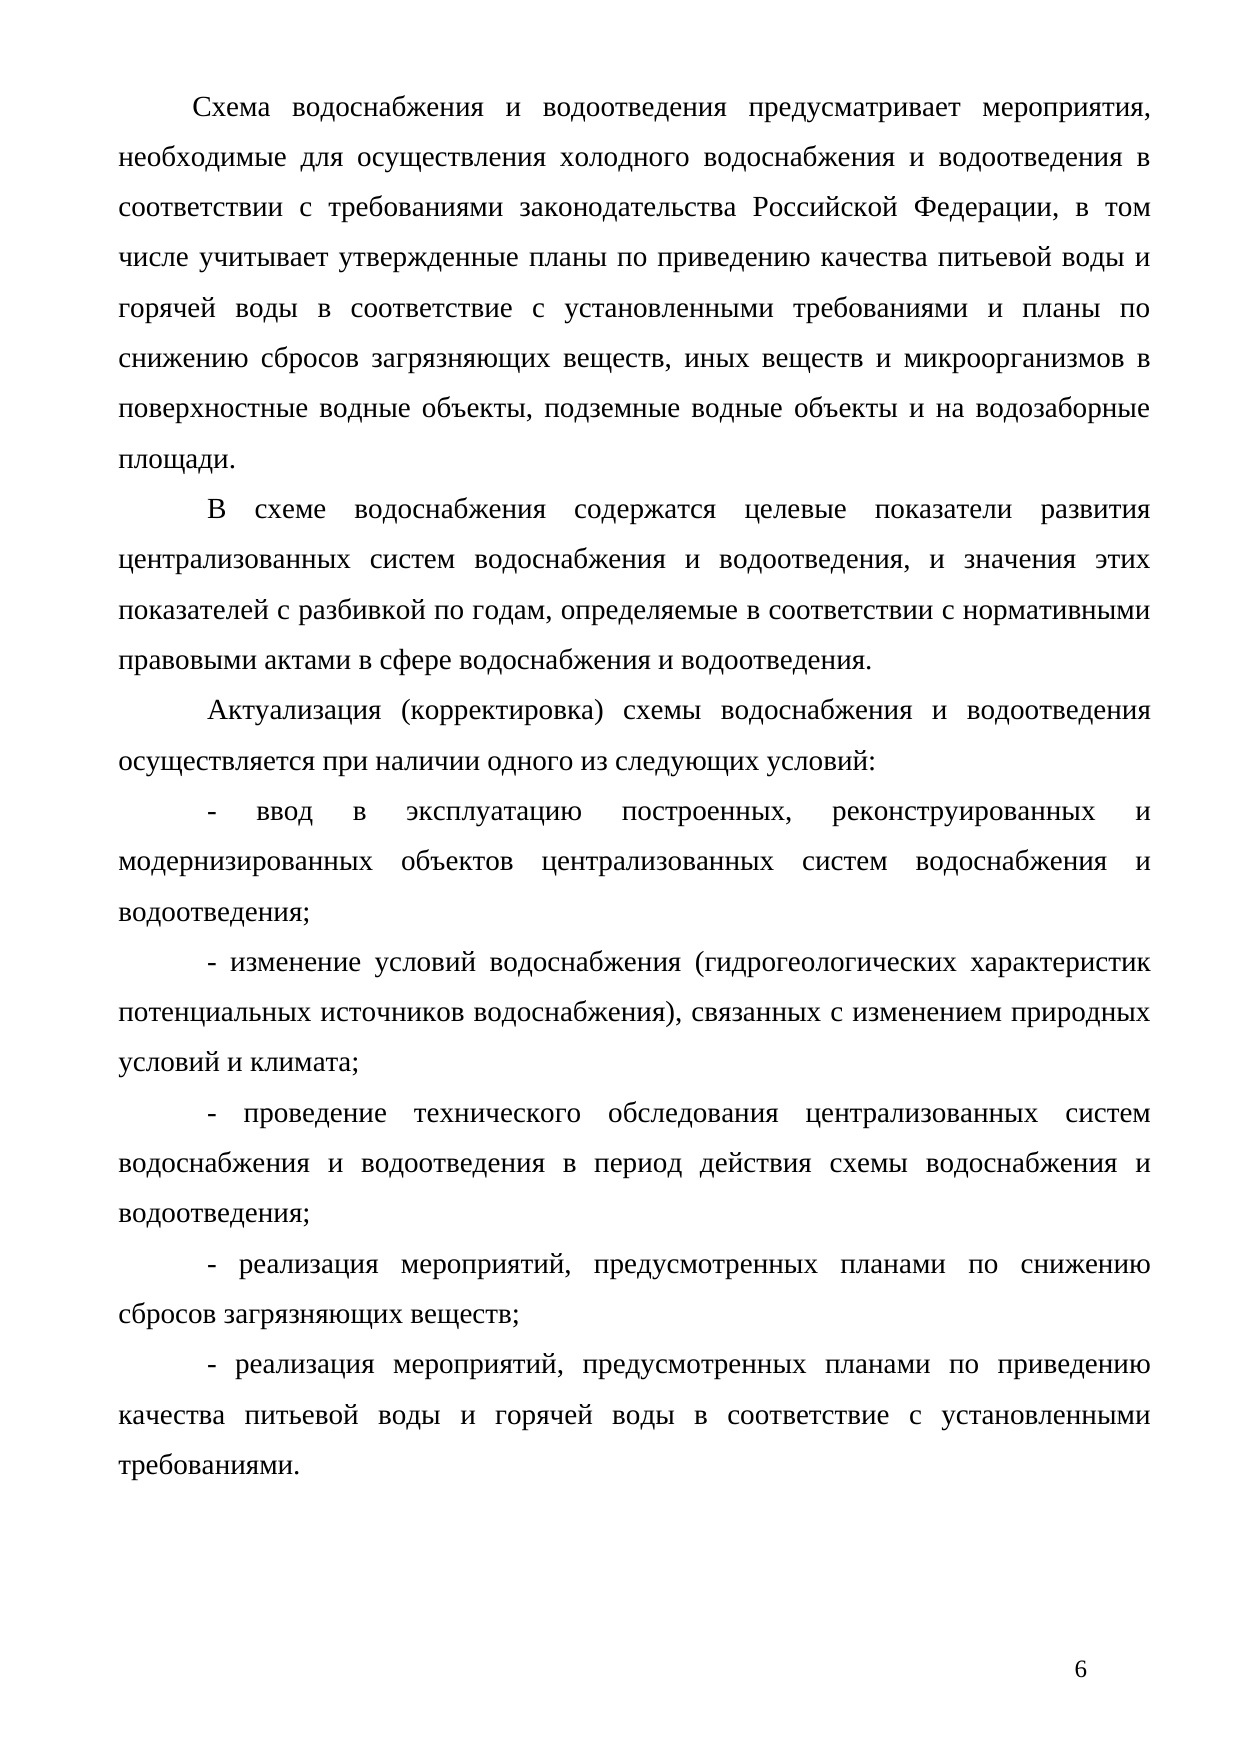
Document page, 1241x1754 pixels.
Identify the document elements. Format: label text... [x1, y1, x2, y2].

text В схеме водоснабжения содержатся целевые показатели развития централизованных систем водоснабжения и водоотведения, и значения этих показателей с разбивкой по годам, определяемые в соответствии с нормативными правовыми актами в сфере водоснабжения и водоотведения. [118, 491, 1152, 676]
text - ввод в эксплуатацию построенных, реконструированных и модернизированных объектов централизованных систем водоснабжения и водоотведения; [118, 793, 1152, 927]
text - реализация мероприятий, предусмотренных планами по снижению сбросов загрязняющих веществ; [118, 1246, 1152, 1330]
text - проведение технического обследования централизованных систем водоснабжения и водоотведения в период действия схемы водоснабжения и водоотведения; [118, 1095, 1152, 1229]
text Схема водоснабжения и водоотведения предусматривает мероприятия, необходимые для осуществления холодного водоснабжения и водоотведения в соответствии с требованиями законодательства Российской Федерации, в том числе учитывает утвержденные планы по приведению качества питьевой воды и горячей воды в соответствие с установленными требованиями и планы по снижению сбросов загрязняющих веществ, иных веществ и микроорганизмов в поверхностные водные объекты, подземные водные объекты и на водозаборные площади. [118, 89, 1152, 474]
text - реализация мероприятий, предусмотренных планами по приведению качества питьевой воды и горячей воды в соответствие с установленными требованиями. [118, 1346, 1152, 1481]
text - изменение условий водоснабжения (гидрогеологических характеристик потенциальных источников водоснабжения), связанных с изменением природных условий и климата; [118, 944, 1152, 1078]
text Актуализация (корректировка) схемы водоснабжения и водоотведения осуществляется при наличии одного из следующих условий: [118, 692, 1152, 776]
